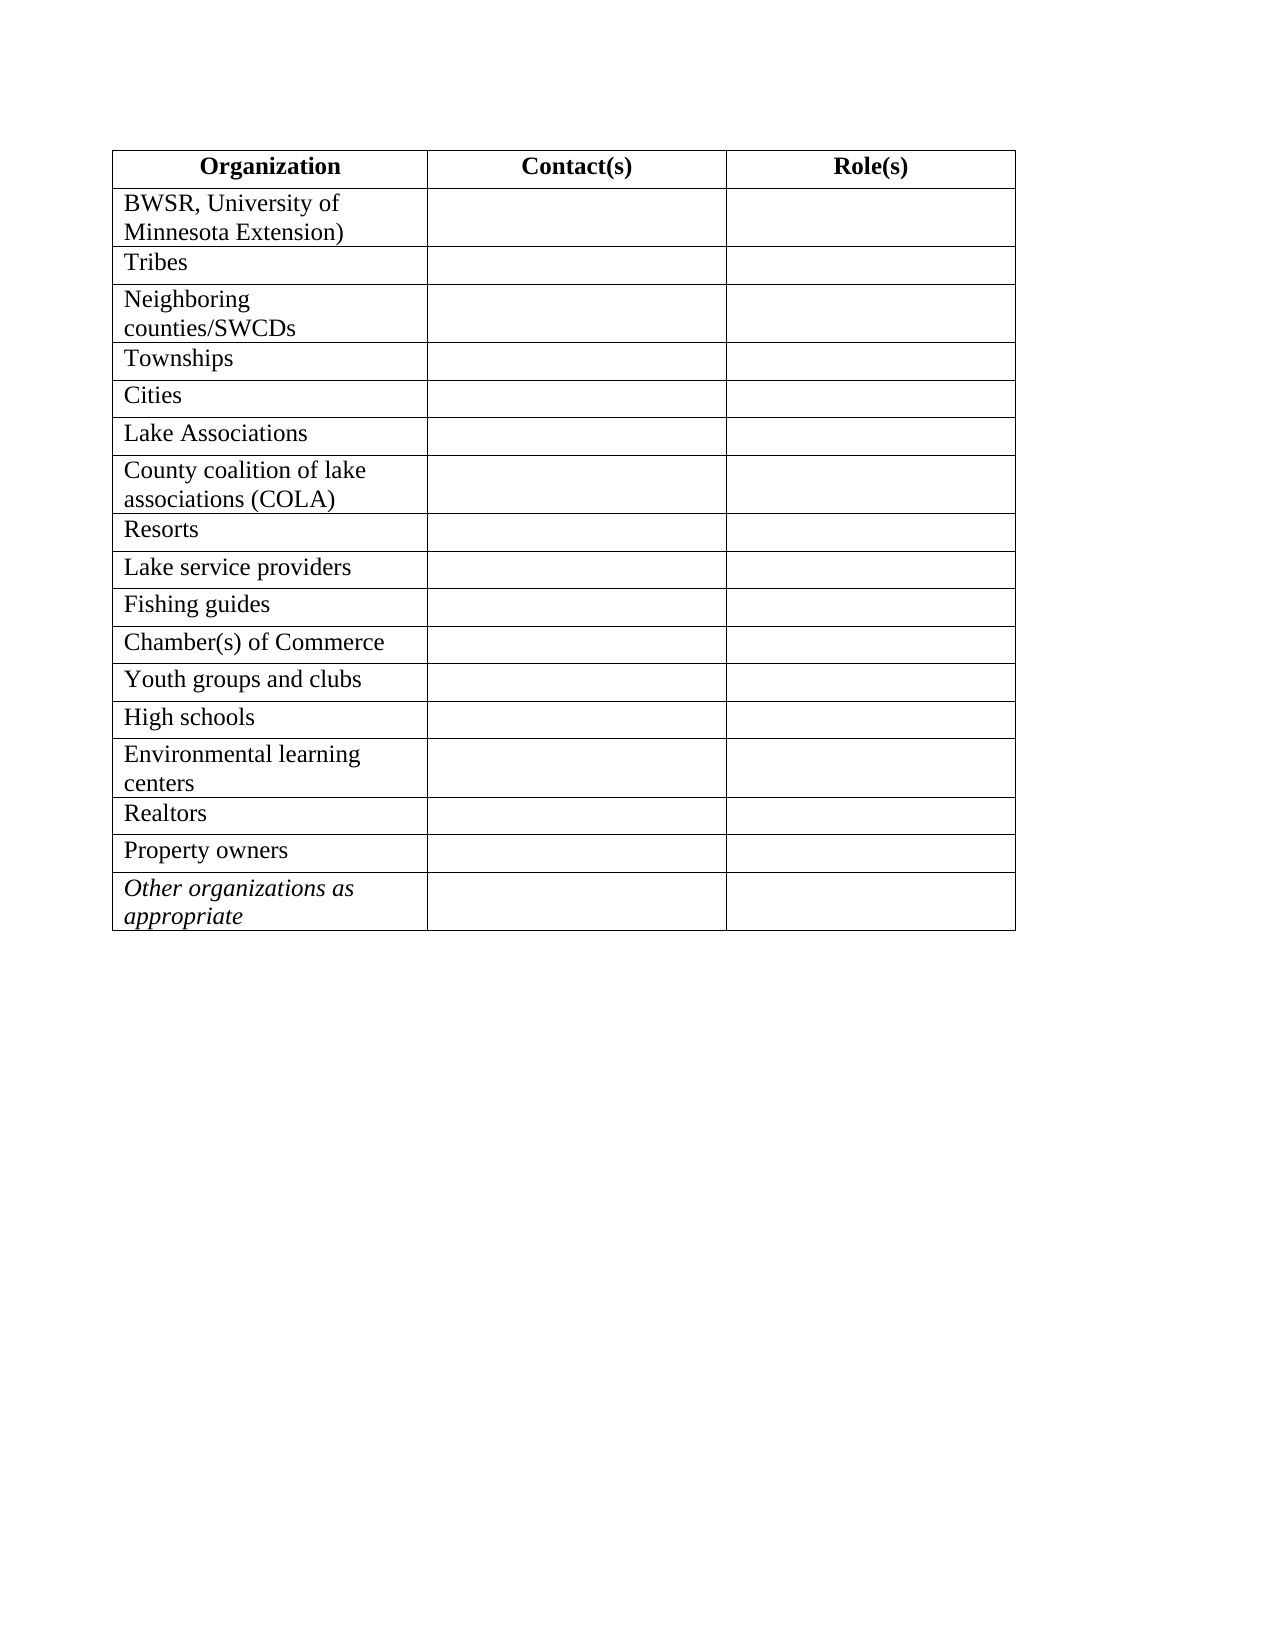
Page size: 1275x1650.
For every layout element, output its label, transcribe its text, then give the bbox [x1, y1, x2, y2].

table_cell Realtors [113, 798, 427, 834]
table_cell [428, 873, 726, 930]
table_cell [727, 589, 1015, 626]
table_cell County coalition of lake associations (COLA) [113, 456, 427, 513]
table_header Organization [113, 151, 427, 187]
table_cell [727, 873, 1015, 930]
table_cell [727, 381, 1015, 417]
table_cell Tribes [113, 247, 427, 283]
table_cell [727, 798, 1015, 834]
table_cell Resorts [113, 514, 427, 551]
table_cell [428, 514, 726, 551]
table_cell Lake Associations [113, 418, 427, 454]
table_cell [727, 739, 1015, 797]
table_cell Other organizations as appropriate [113, 873, 427, 930]
table_cell High schools [113, 702, 427, 738]
table_cell [428, 798, 726, 834]
table_cell Chamber(s) of Commerce [113, 627, 427, 663]
table_cell [428, 247, 726, 283]
table_cell [428, 664, 726, 701]
table_cell [428, 589, 726, 626]
table_cell [428, 285, 726, 342]
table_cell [113, 189, 427, 246]
table_cell [727, 456, 1015, 513]
table_cell Fishing guides [113, 589, 427, 626]
table_cell [428, 418, 726, 454]
table_cell Townships [113, 343, 427, 379]
table_cell [727, 627, 1015, 663]
table_cell [727, 514, 1015, 551]
table_cell Youth groups and clubs [113, 664, 427, 701]
table_cell [428, 835, 726, 872]
table_cell [428, 702, 726, 738]
table_cell [727, 418, 1015, 454]
table_cell Property owners [113, 835, 427, 872]
table_cell [727, 552, 1015, 588]
table_cell [428, 456, 726, 513]
table_cell [727, 189, 1015, 246]
table_cell [428, 381, 726, 417]
table_cell [428, 343, 726, 379]
table_cell Environmental learning centers [113, 739, 427, 797]
table_cell [428, 552, 726, 588]
table_header Contact(s) [428, 151, 726, 187]
table_cell Cities [113, 381, 427, 417]
table_cell [428, 627, 726, 663]
table_cell [727, 343, 1015, 379]
table_cell [727, 247, 1015, 283]
table_cell Lake service providers [113, 552, 427, 588]
table_cell [727, 702, 1015, 738]
table_cell [727, 835, 1015, 872]
table_cell [428, 189, 726, 246]
table_cell [428, 739, 726, 797]
table_cell [727, 664, 1015, 701]
table_cell [727, 285, 1015, 342]
table_cell Neighboring counties/SWCDs [113, 285, 427, 342]
table_header Role(s) [727, 151, 1015, 187]
